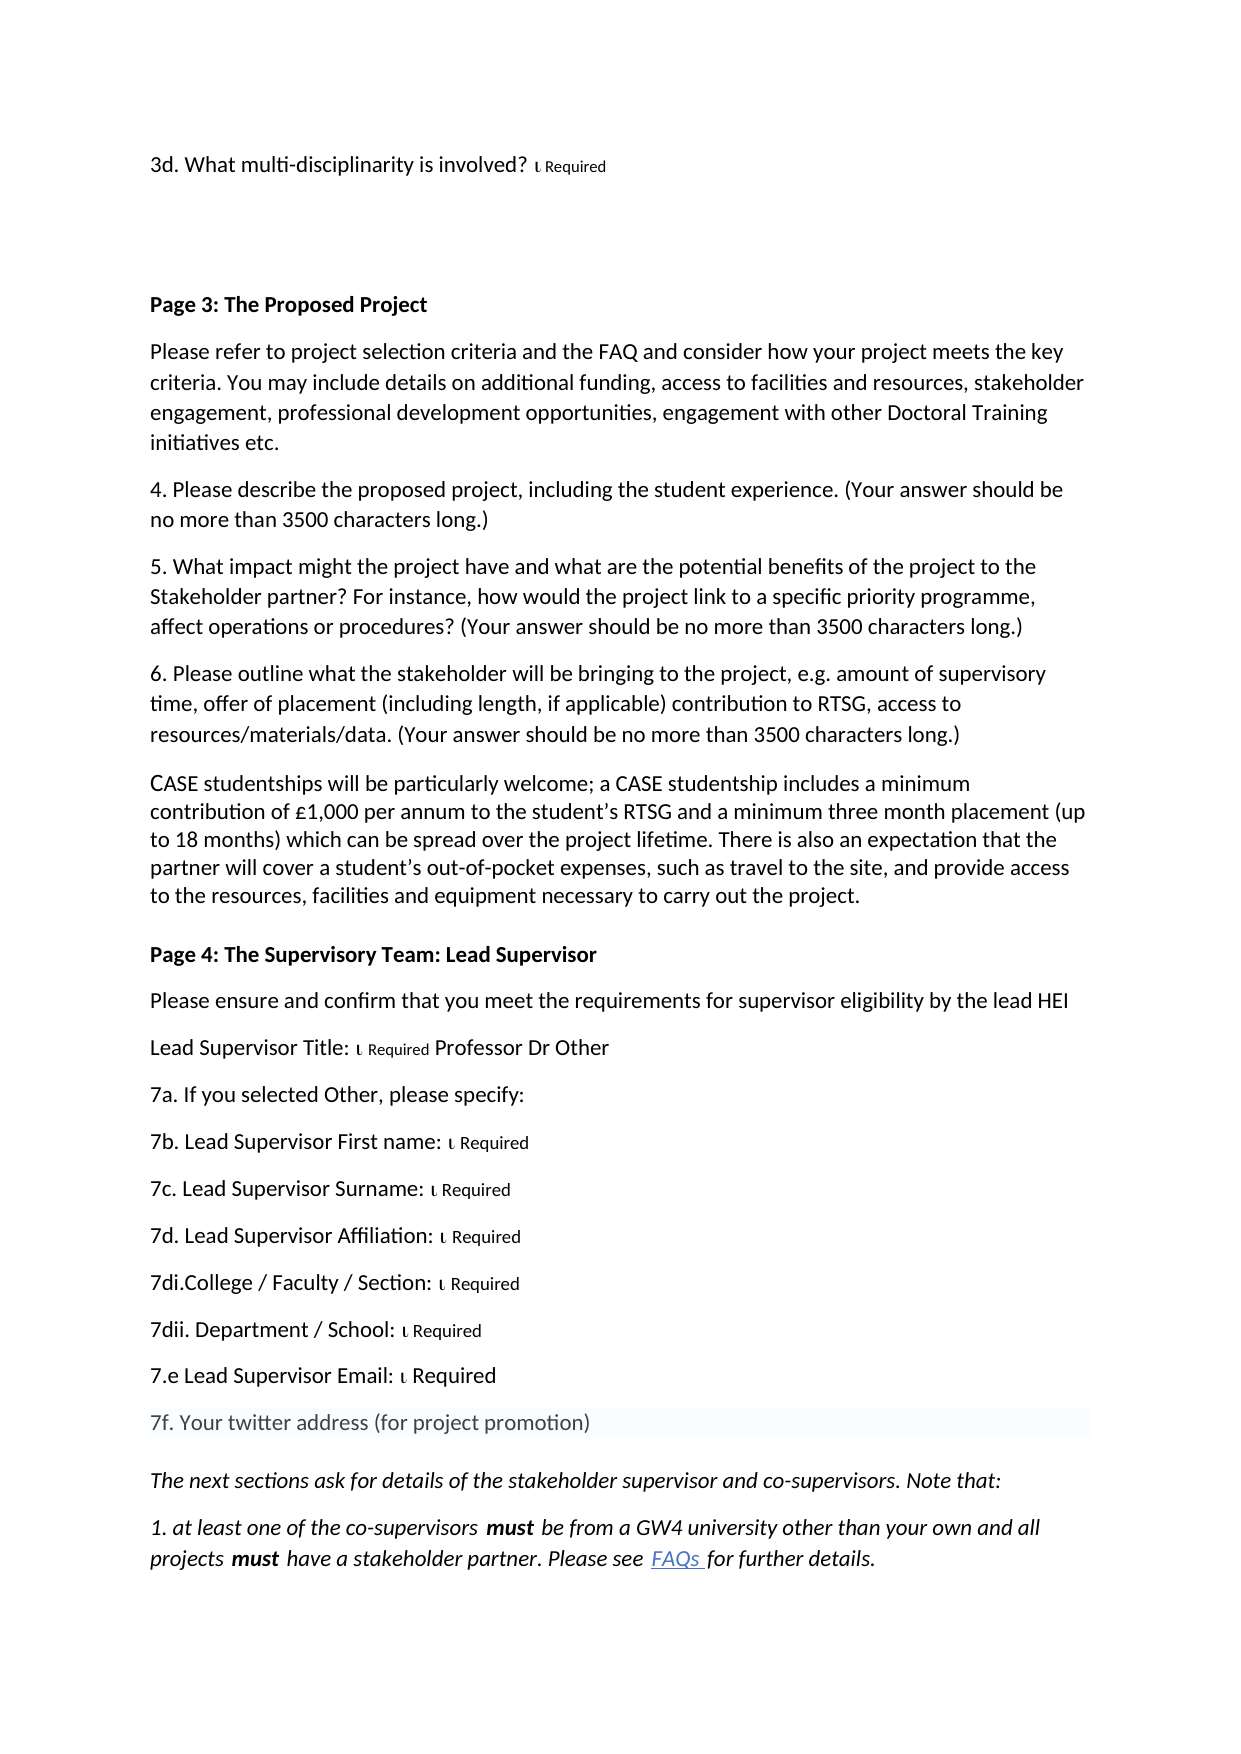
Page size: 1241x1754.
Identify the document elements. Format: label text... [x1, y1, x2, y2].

text 7c. Lead Supervisor Surname: Required [150, 1174, 1090, 1202]
text 7b. Lead Supervisor First name: Required [150, 1127, 1090, 1155]
text 7dii. Department / School: Required [150, 1315, 1090, 1343]
text 5. What impact might the project have and what are the potential benefits of the project to the Stakeholder partner? For instance, how would the project link to a specific priority programme, affect operations or procedures? (Your answer should be no more than 3500 characters long.) [150, 552, 1090, 641]
text 7f. Your twitter address (for project promotion) [150, 1408, 1090, 1437]
text Page 3: The Proposed Project [150, 291, 1090, 319]
text Lead Supervisor Title: Required Professor Dr Other [150, 1033, 1090, 1062]
text 6. Please outline what the stakeholder will be bringing to the project, e.g. amount of supervisory time, offer of placement (including length, if applicable) contribution to RTSG, access to resources/materials/data. (Your answer should be no more than 3500 characters long.) [150, 659, 1090, 748]
text 7di.College / Faculty / Section: Required [150, 1268, 1090, 1296]
text Please ensure and confirm that you meet the requirements for supervisor eligibility by the lead HEI [150, 987, 1090, 1015]
text CASE studentships will be particularly welcome; a CASE studentship includes a minimum contribution of £1,000 per annum to the student’s RTSG and a minimum three month placement (up to 18 months) which can be spread over the project lifetime. There is also an expectation that the partner will cover a student’s out-of-pocket expenses, such as travel to the site, and provide access to the resources, facilities and equipment necessary to carry out the project. [150, 767, 1090, 909]
text Please refer to project selection criteria and the FAQ and consider how your project meets the key criteria. You may include details on additional funding, access to facilities and resources, stakeholder engagement, professional development opportunities, engagement with other Doctoral Training initiatives etc. [150, 337, 1090, 456]
text 3d. What multi-disciplinarity is involved? Required [150, 150, 1090, 178]
text 7.e Lead Supervisor Email: Required [150, 1362, 1090, 1390]
text 1. at least one of the co-supervisors must be from a GW4 university other than your own and all projects must have a stakeholder partner. Please see FAQs for further details. [150, 1513, 1090, 1572]
text Page 4: The Supervisory Team: Lead Supervisor [150, 940, 1090, 968]
text The next sections ask for details of the stakeholder supervisor and co-supervisors. Note that: [150, 1467, 1090, 1494]
text 7d. Lead Supervisor Affiliation: Required [150, 1221, 1090, 1249]
text 7a. If you selected Other, please specify: [150, 1080, 1090, 1108]
text 4. Please describe the proposed project, including the student experience. (Your answer should be no more than 3500 characters long.) [150, 475, 1090, 533]
